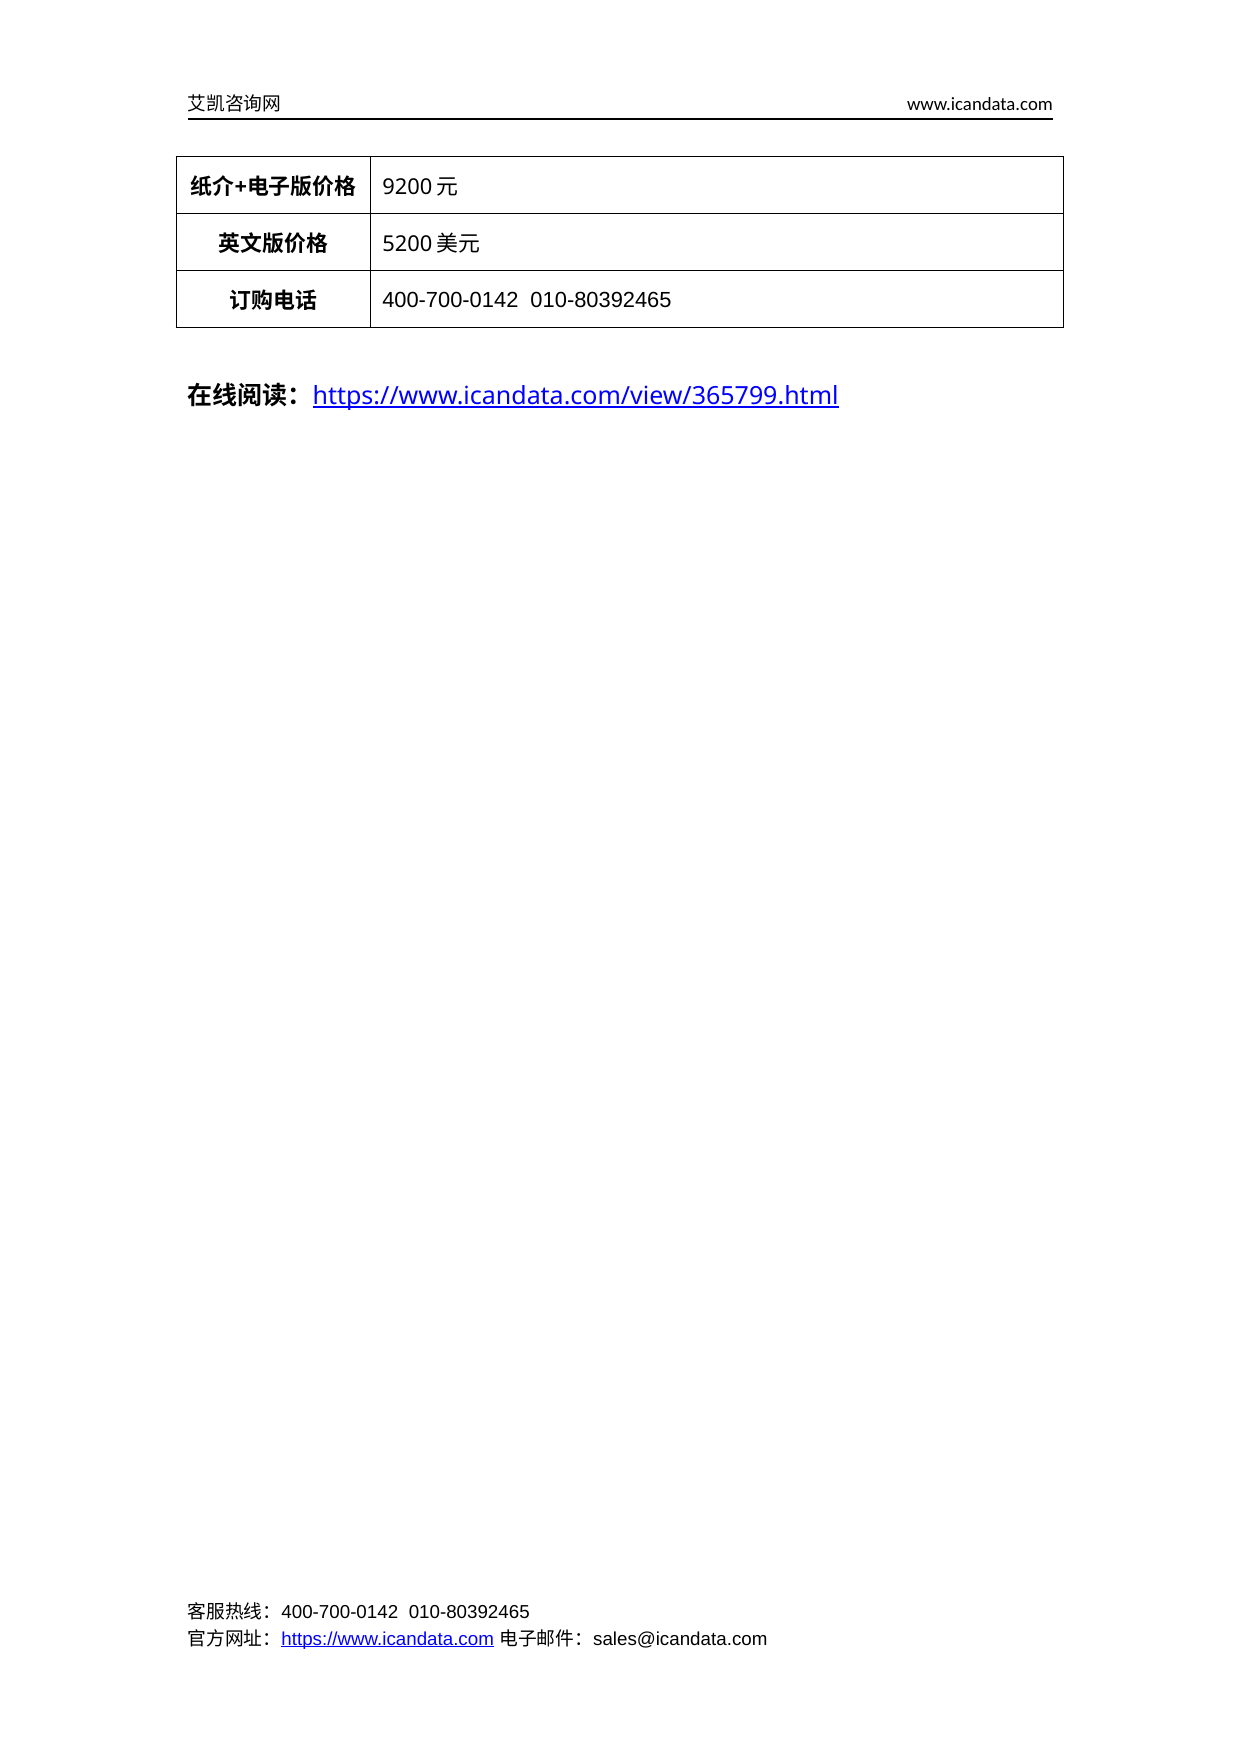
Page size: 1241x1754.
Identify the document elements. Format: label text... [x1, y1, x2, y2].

table_cell 5200美元 [371, 214, 1063, 270]
table_cell 400-700-0142 010-80392465 [371, 271, 1063, 327]
table_cell 订购电话 [177, 271, 370, 327]
table_cell 英文版价格 [177, 214, 370, 270]
text 在线阅读：https://www.icandata.com/view/365799.html [187, 361, 1053, 426]
table_cell 9200元 [371, 157, 1063, 213]
table_cell 纸介+电子版价格 [177, 157, 370, 213]
